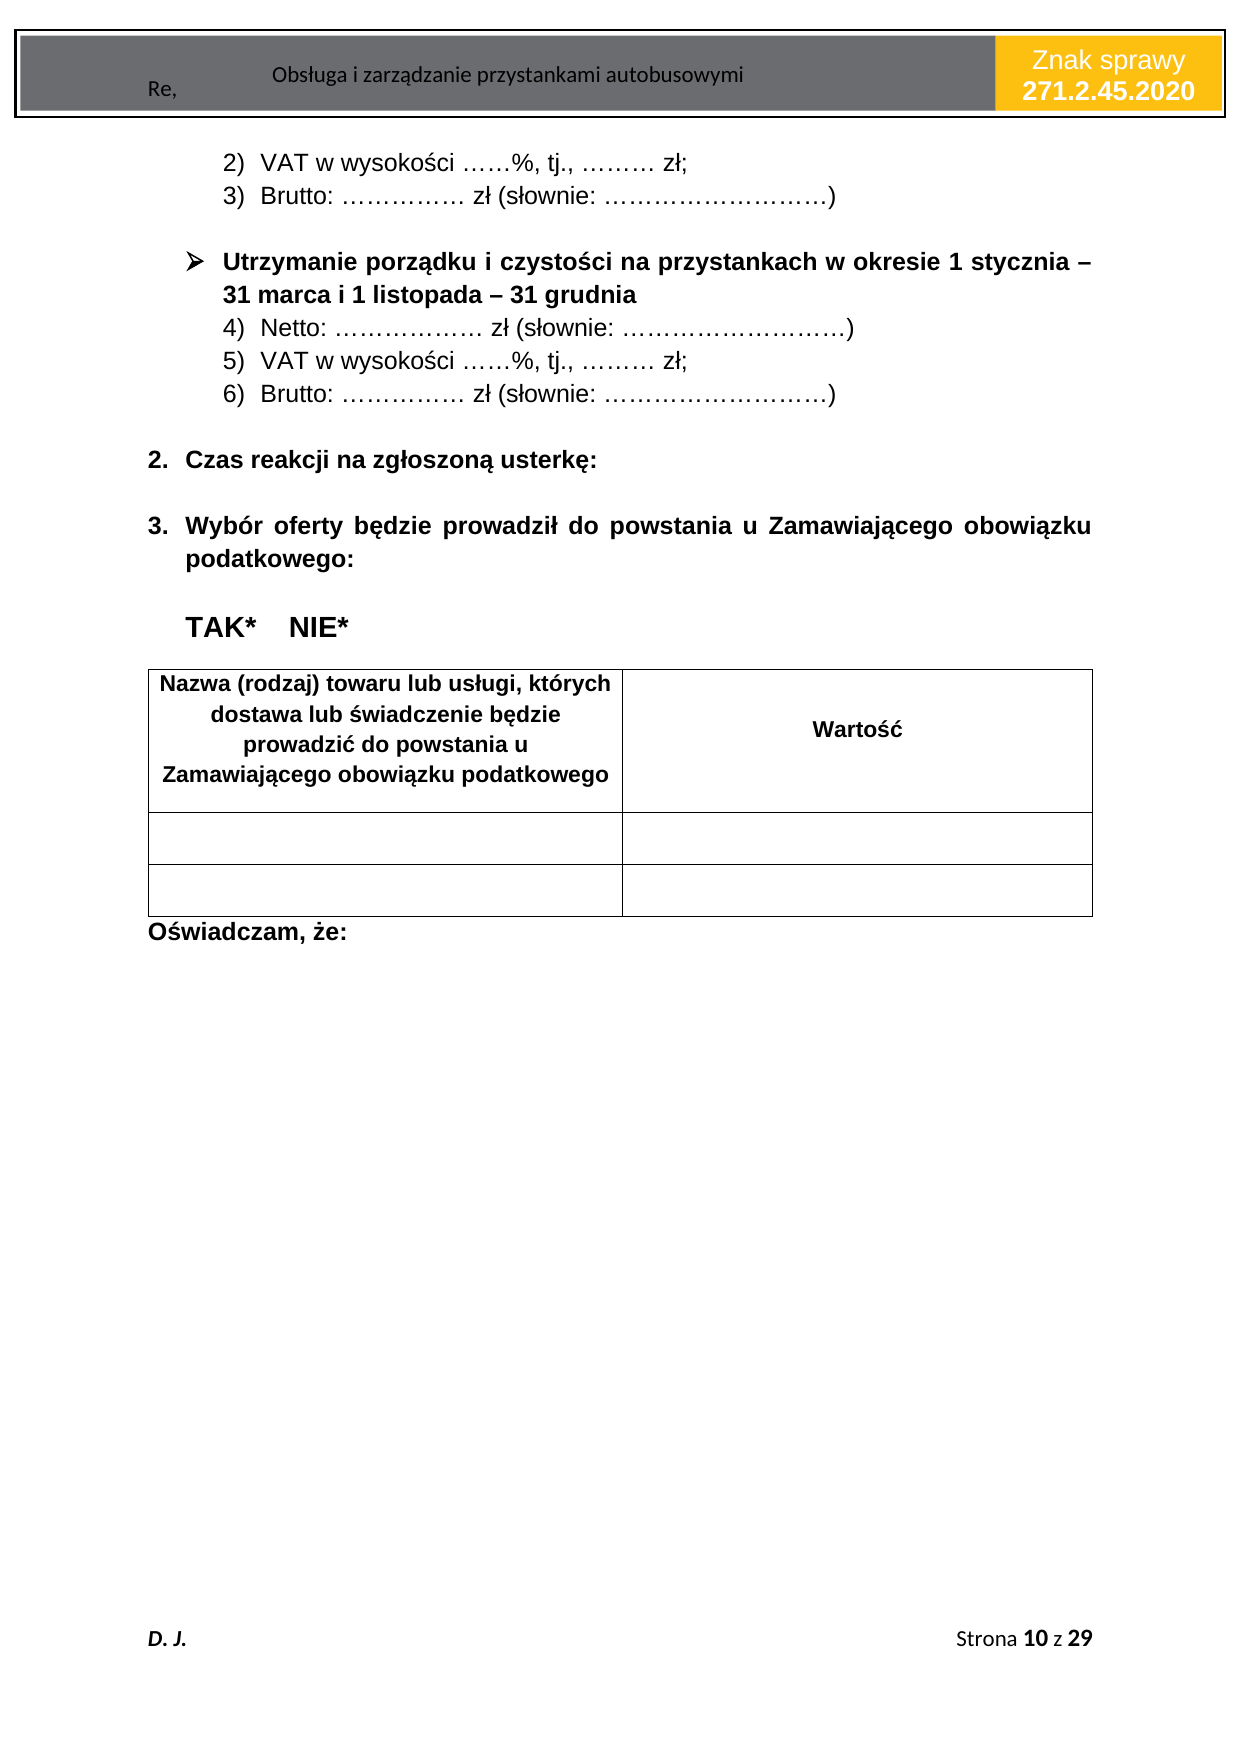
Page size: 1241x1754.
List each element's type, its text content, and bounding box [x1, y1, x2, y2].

list Brutto: …………… zł (słownie: ………………………) [223, 181, 1093, 209]
table_cell [149, 865, 622, 916]
text Oświadczam, że: [148, 917, 1093, 946]
table_cell [149, 813, 622, 864]
list Utrzymanie porządku i czystości na przystankach w okresie 1 stycznia – 31 marca i 1 listopada – 31 grudnia [185, 247, 1093, 308]
list Wybór oferty będzie prowadził do powstania u Zamawiającego obowiązku podatkowego: [148, 511, 1093, 573]
list Netto: ……………… zł (słownie: ………………………) [223, 313, 1093, 342]
table_header Nazwa (rodzaj) towaru lub usługi, których dostawa lub świadczenie będzie prowadzić do powstania u Zamawiającego obowiązku podatkowego [149, 670, 622, 812]
list VAT w wysokości ……%, tj., ……… zł; [223, 346, 1093, 374]
list Czas reakcji na zgłoszoną usterkę: [148, 445, 1093, 474]
list TAK* NIE* [185, 610, 1093, 643]
table_cell [623, 813, 1092, 864]
list Brutto: …………… zł (słownie: ………………………) [223, 379, 1093, 408]
table_cell [623, 865, 1092, 916]
list VAT w wysokości ……%, tj., ……… zł; [223, 148, 1093, 176]
table_header Wartość [623, 670, 1092, 812]
